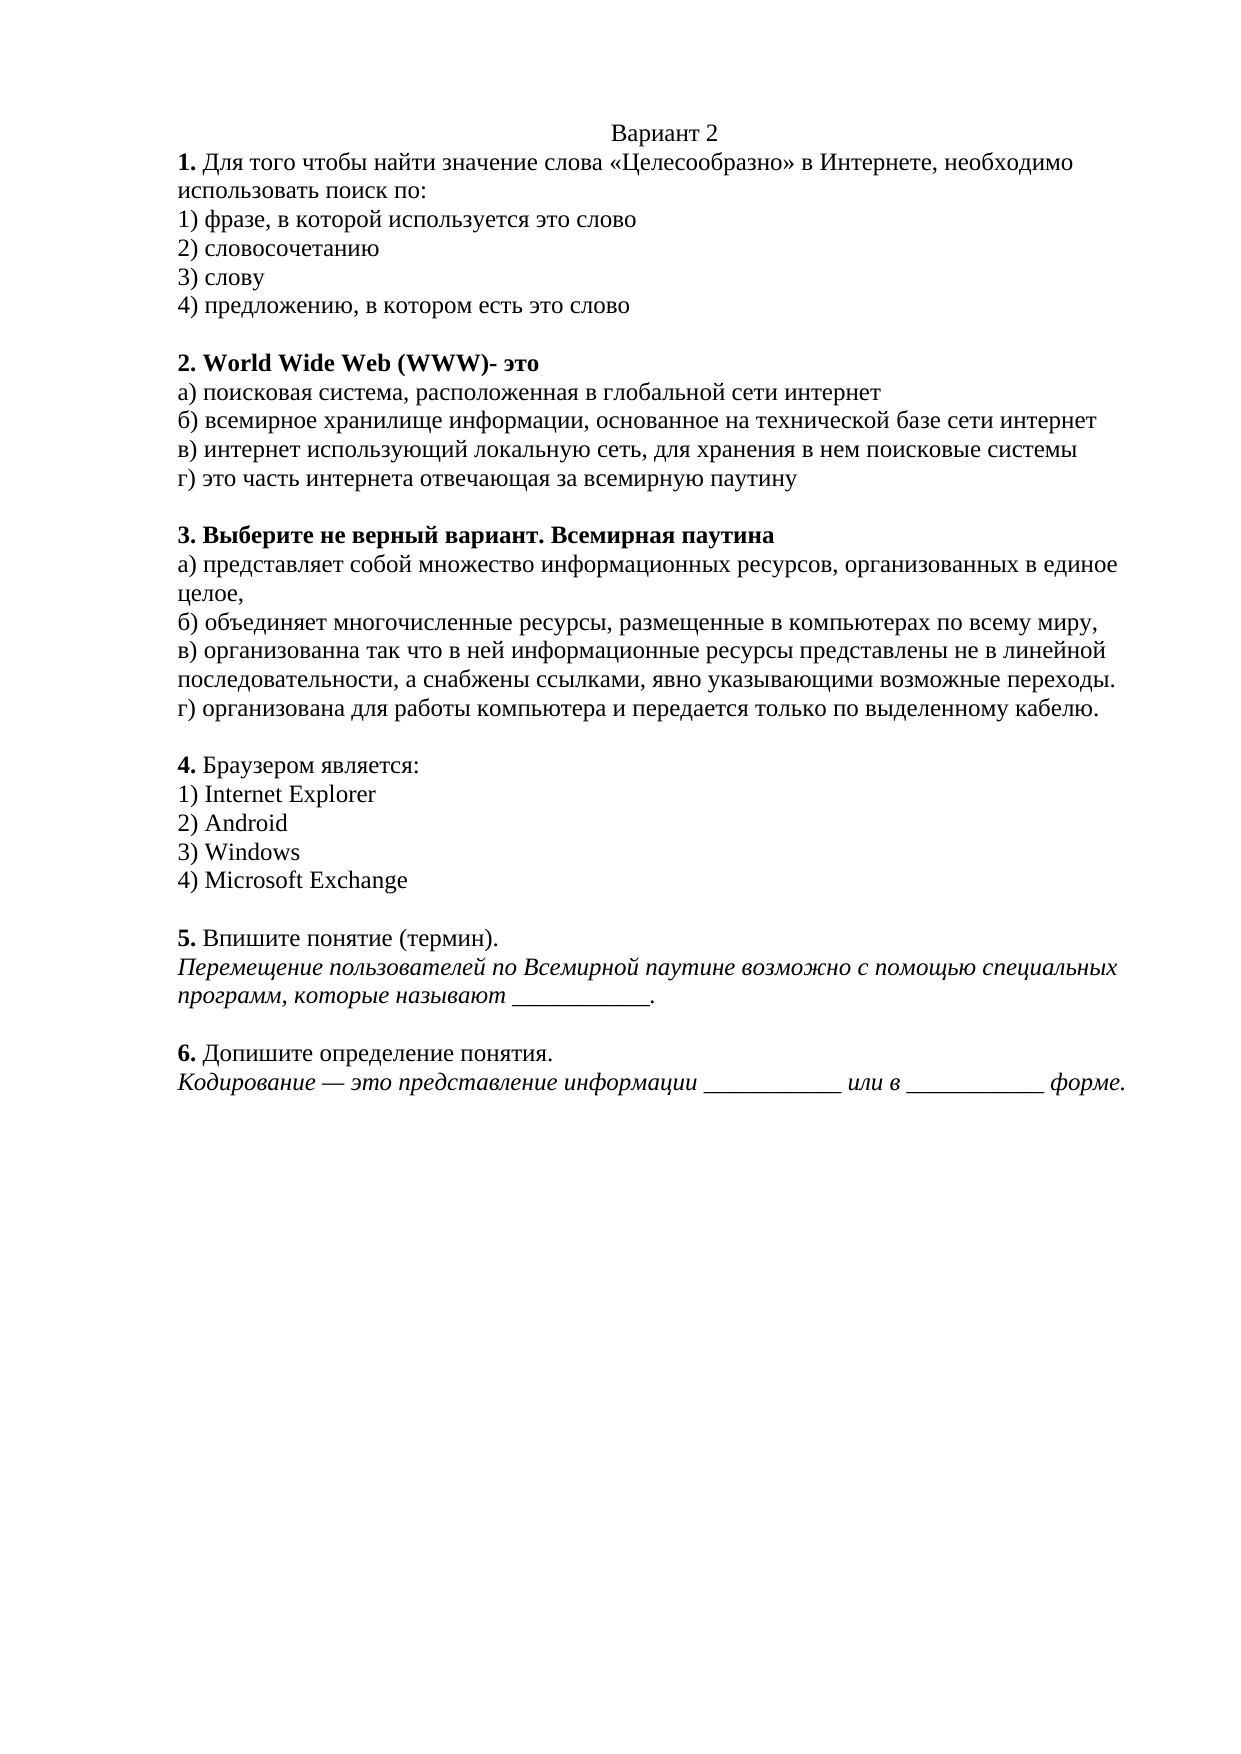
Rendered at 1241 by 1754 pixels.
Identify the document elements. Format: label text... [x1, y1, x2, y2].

text 3. Выберите не верный вариант. Всемирная паутина [177, 521, 1152, 549]
text в) интернет использующий локальную сеть, для хранения в нем поисковые системы [177, 434, 1152, 463]
text 6. Допишите определение понятия. [177, 1038, 1152, 1067]
text Вариант 2 [177, 118, 1152, 147]
text а) представляет собой множество информационных ресурсов, организованных в единое целое, [177, 549, 1152, 607]
text 1) фразе, в которой используется это слово 2) словосочетанию 3) слову 4) предложению, в котором есть это слово [177, 204, 1152, 319]
text 1) Internet Explorer 2) Android 3) Windows 4) Microsoft Exchange [177, 779, 1152, 894]
text 1. Для того чтобы найти значение слова «Целесообразно» в Интернете, необходимо использовать поиск по: [177, 147, 1152, 204]
text г) организована для работы компьютера и передается только по выделенному кабелю. [177, 693, 1152, 722]
text Кодирование — это представление информации ___________ или в ___________ форме. [177, 1067, 1152, 1096]
text в) организованна так что в ней информационные ресурсы представлены не в линейной последовательности, а снабжены ссылками, явно указывающими возможные переходы. [177, 636, 1152, 693]
text г) это часть интернета отвечающая за всемирную паутину [177, 463, 1152, 492]
text 5. Впишите понятие (термин). [177, 923, 1152, 952]
text 2. World Wide Web (WWW)- это [177, 348, 1152, 377]
text б) объединяет многочисленные ресурсы, размещенные в компьютерах по всему миру, [177, 607, 1152, 636]
text Перемещение пользователей по Всемирной паутине возможно с помощью специальных программ, которые называют ___________. [177, 952, 1152, 1009]
text б) всемирное хранилище информации, основанное на технической базе сети интернет [177, 406, 1152, 434]
text 4. Браузером является: [177, 751, 1152, 779]
text а) поисковая система, расположенная в глобальной сети интернет [177, 377, 1152, 406]
